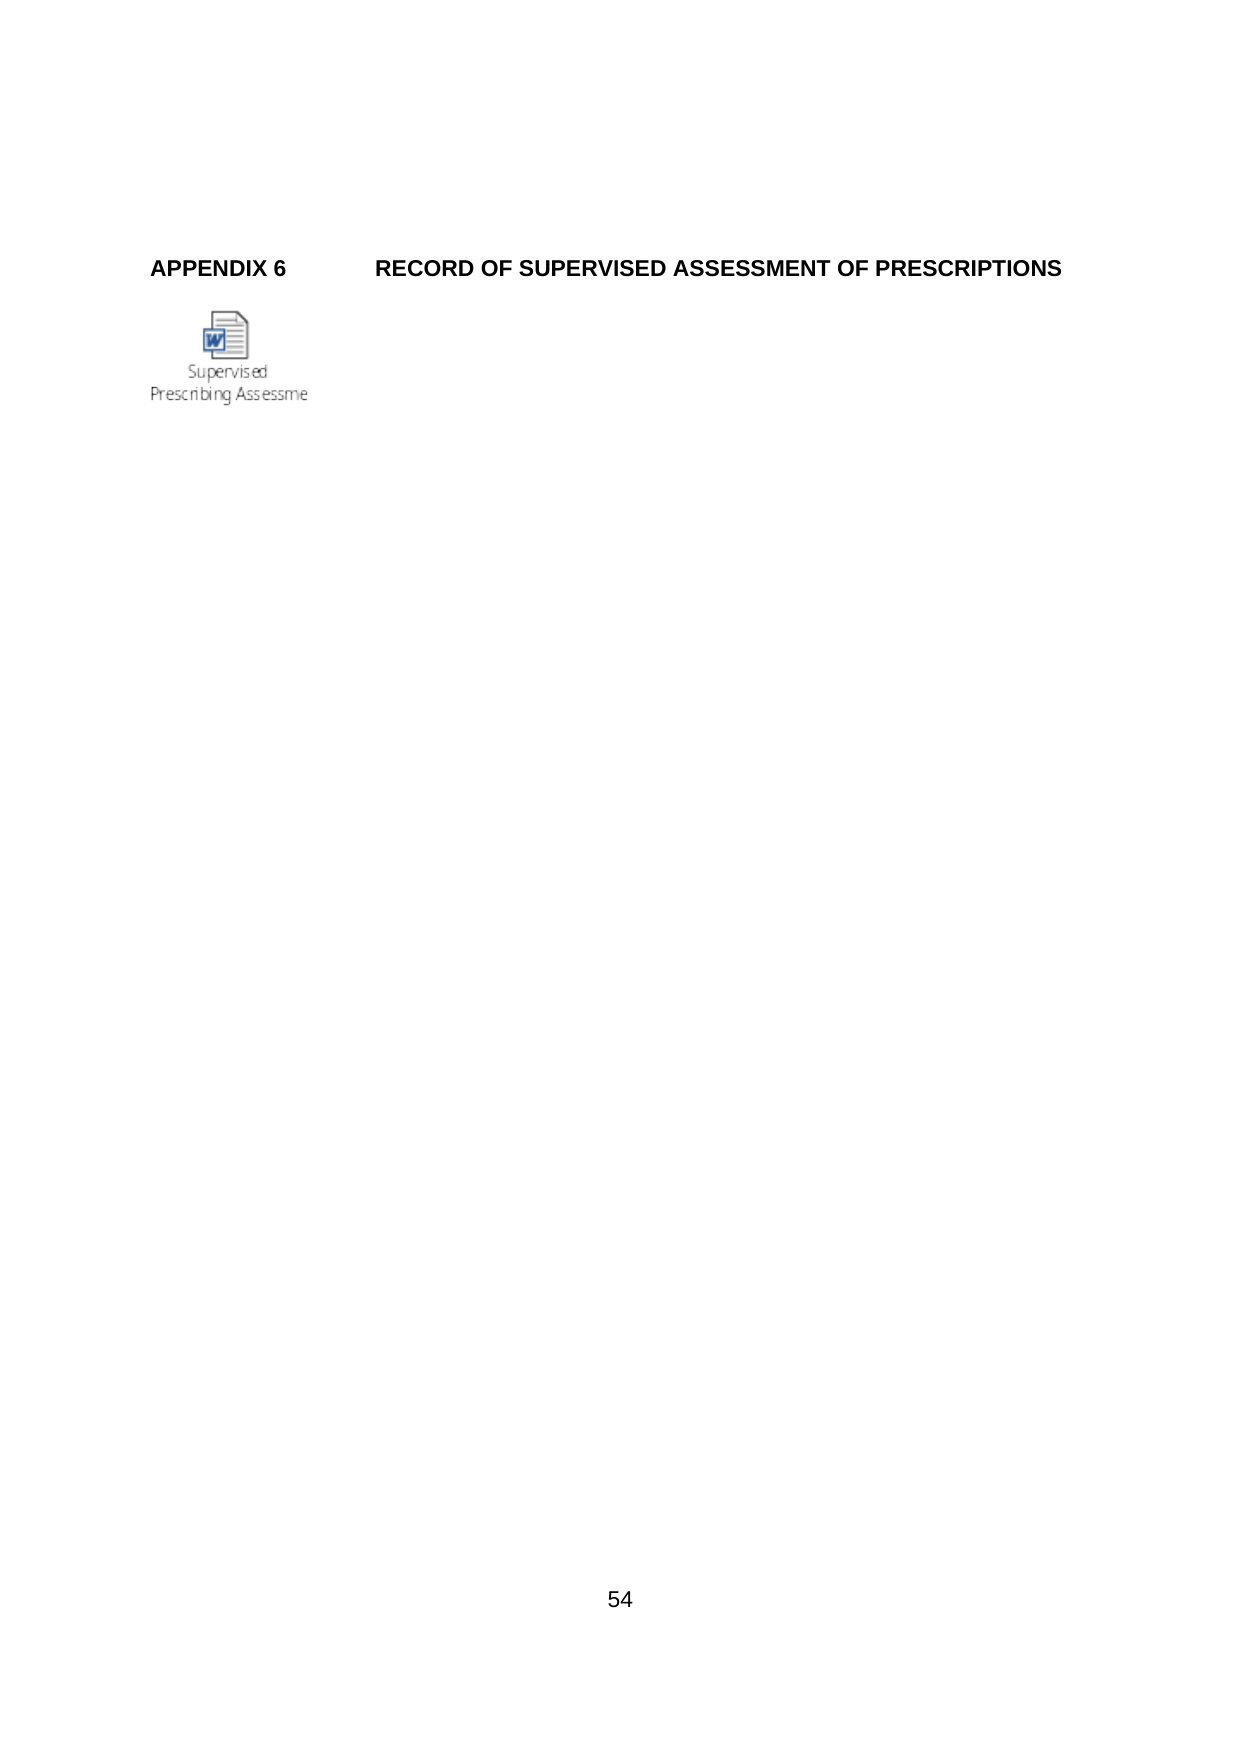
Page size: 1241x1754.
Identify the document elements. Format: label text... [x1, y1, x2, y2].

text APPENDIX 6 Record of Supervised Assessment of Prescriptions [150, 255, 1090, 282]
